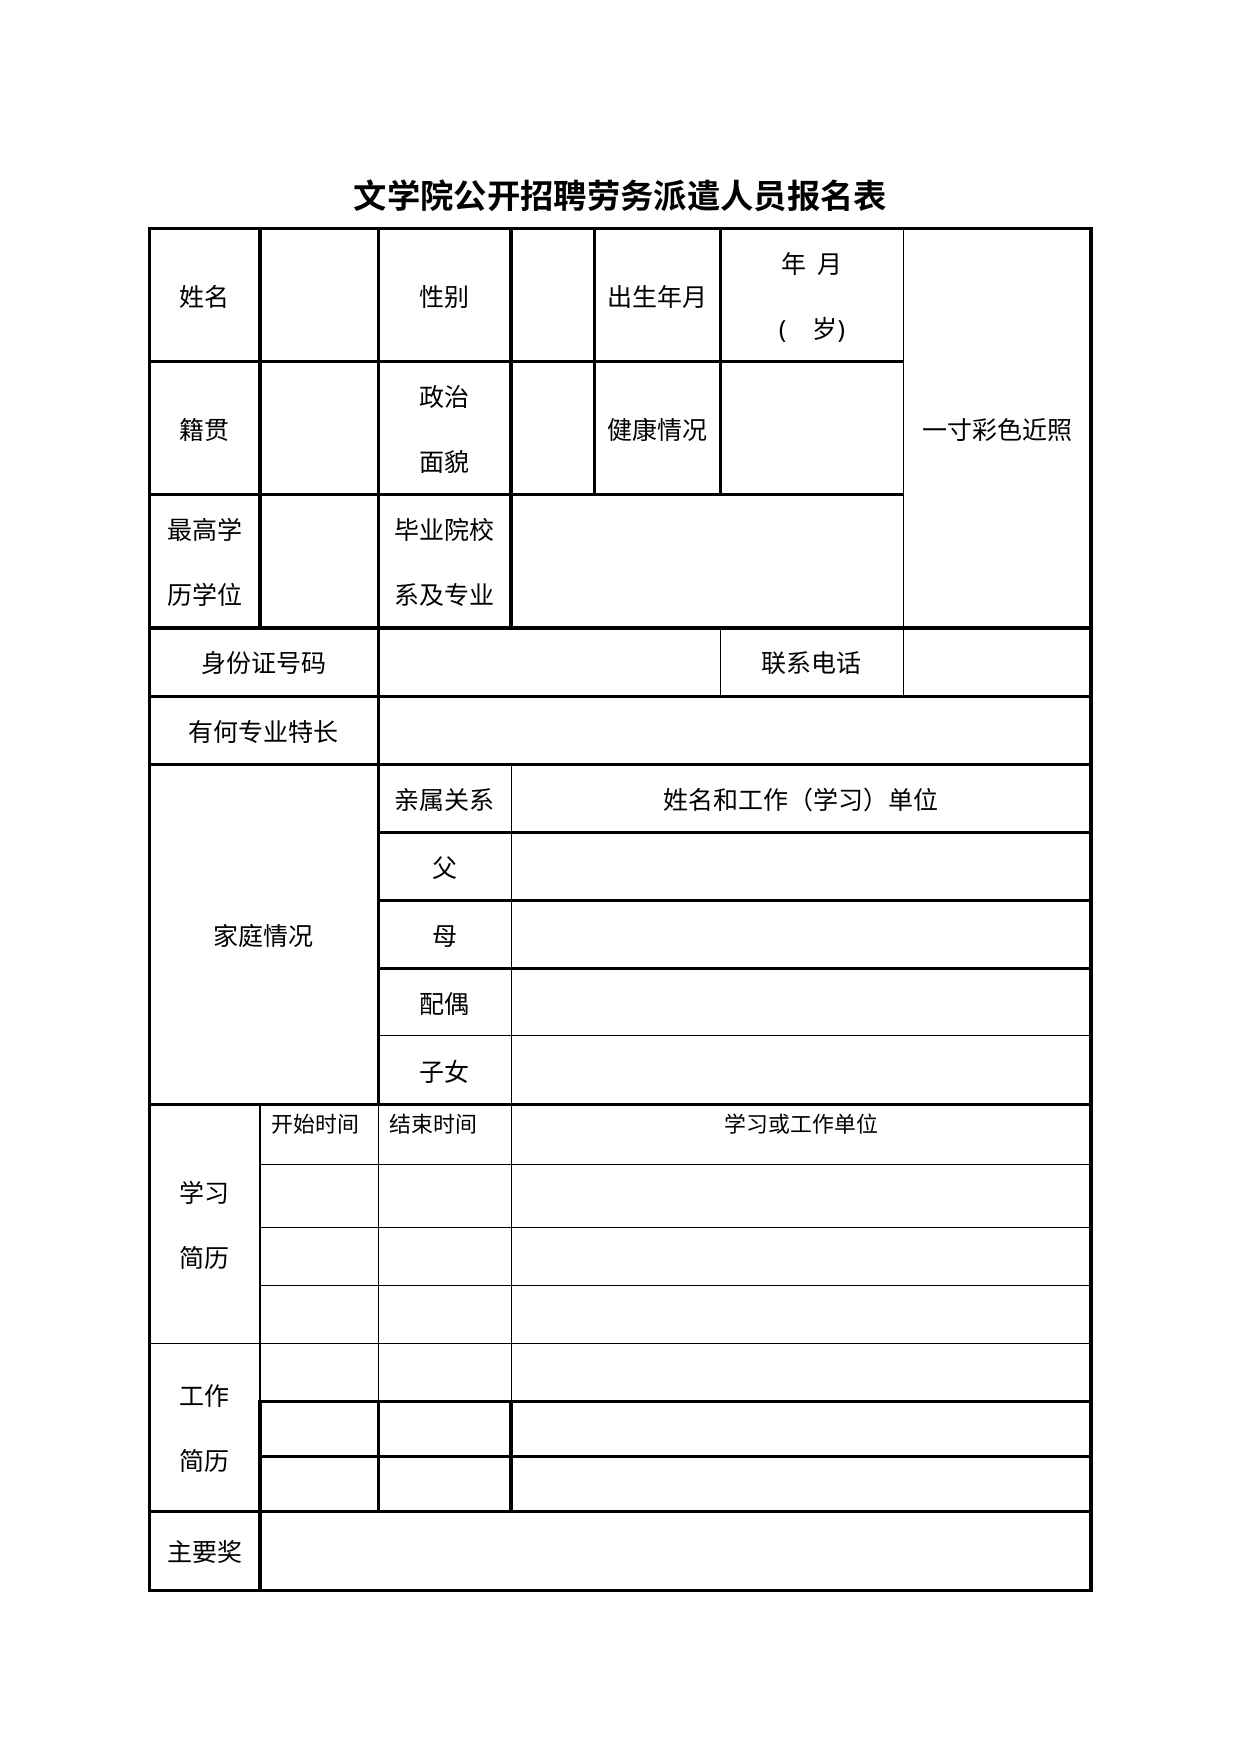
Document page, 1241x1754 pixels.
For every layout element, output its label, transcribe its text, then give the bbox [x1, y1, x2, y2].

table_cell [262, 496, 377, 626]
table_cell [513, 1403, 1089, 1455]
table_cell [262, 1403, 377, 1455]
text 文学院公开招聘劳务派遣人员报名表 [187, 162, 1053, 227]
table_cell 有何专业特长 [151, 698, 377, 763]
table_cell [261, 1344, 378, 1400]
table_cell 工作 简历 [151, 1344, 259, 1510]
table_cell 亲属关系 [380, 766, 511, 831]
table_cell 配偶 [380, 970, 511, 1035]
table_cell 子女 [380, 1036, 511, 1103]
table_cell 主要奖惩情况 [151, 1513, 258, 1589]
table_cell 家庭情况 [151, 766, 377, 1103]
table_cell [262, 1513, 1089, 1589]
table_cell 政治 面貌 [380, 363, 509, 493]
table_cell 籍贯 [151, 363, 258, 493]
table_cell [380, 1403, 509, 1455]
table_cell [513, 1458, 1089, 1510]
table_header 年 月 ( 岁) [722, 230, 903, 360]
table_cell 毕业院校 系及专业 [380, 496, 509, 626]
table_header 出生年月 [596, 230, 719, 360]
table_cell 结束时间 [379, 1106, 511, 1164]
table_cell 开始时间 [261, 1106, 378, 1164]
table_cell [261, 1165, 378, 1227]
table_cell 父 [380, 834, 511, 899]
table_cell [512, 1165, 1089, 1227]
table_cell [379, 1344, 511, 1400]
table_cell [380, 630, 720, 694]
table_cell [513, 363, 593, 493]
table_cell 学习或工作单位 [512, 1106, 1089, 1164]
table_cell [261, 1286, 378, 1343]
table_cell [722, 363, 903, 493]
table_cell [512, 834, 1089, 899]
table_cell [512, 902, 1089, 967]
table_cell 母 [380, 902, 511, 967]
table_cell [512, 1036, 1089, 1103]
table_header 一寸彩色近照 [904, 230, 1089, 626]
table_cell [380, 1458, 509, 1510]
table_cell [512, 1228, 1089, 1285]
table_header [513, 230, 593, 360]
table_cell [261, 1228, 378, 1285]
table_header [262, 230, 377, 360]
table_cell [904, 630, 1089, 694]
table_cell 姓名和工作（学习）单位 [512, 766, 1089, 831]
table_cell [380, 698, 1089, 763]
table_cell [512, 1286, 1089, 1343]
table_header 性别 [380, 230, 509, 360]
table_cell [512, 970, 1089, 1035]
table_cell 身份证号码 [151, 630, 377, 694]
table_cell 联系电话 [721, 630, 903, 694]
table_cell 最高学历学位 [151, 496, 258, 626]
table_cell 学习 简历 [151, 1106, 259, 1343]
table_cell [513, 496, 903, 626]
table_cell [379, 1165, 511, 1227]
table_cell 健康情况 [596, 363, 719, 493]
table_cell [379, 1228, 511, 1285]
table_cell [379, 1286, 511, 1343]
table_cell [512, 1344, 1089, 1400]
table_cell [262, 1458, 377, 1510]
table_header 姓名 [151, 230, 258, 360]
table_cell [262, 363, 377, 493]
